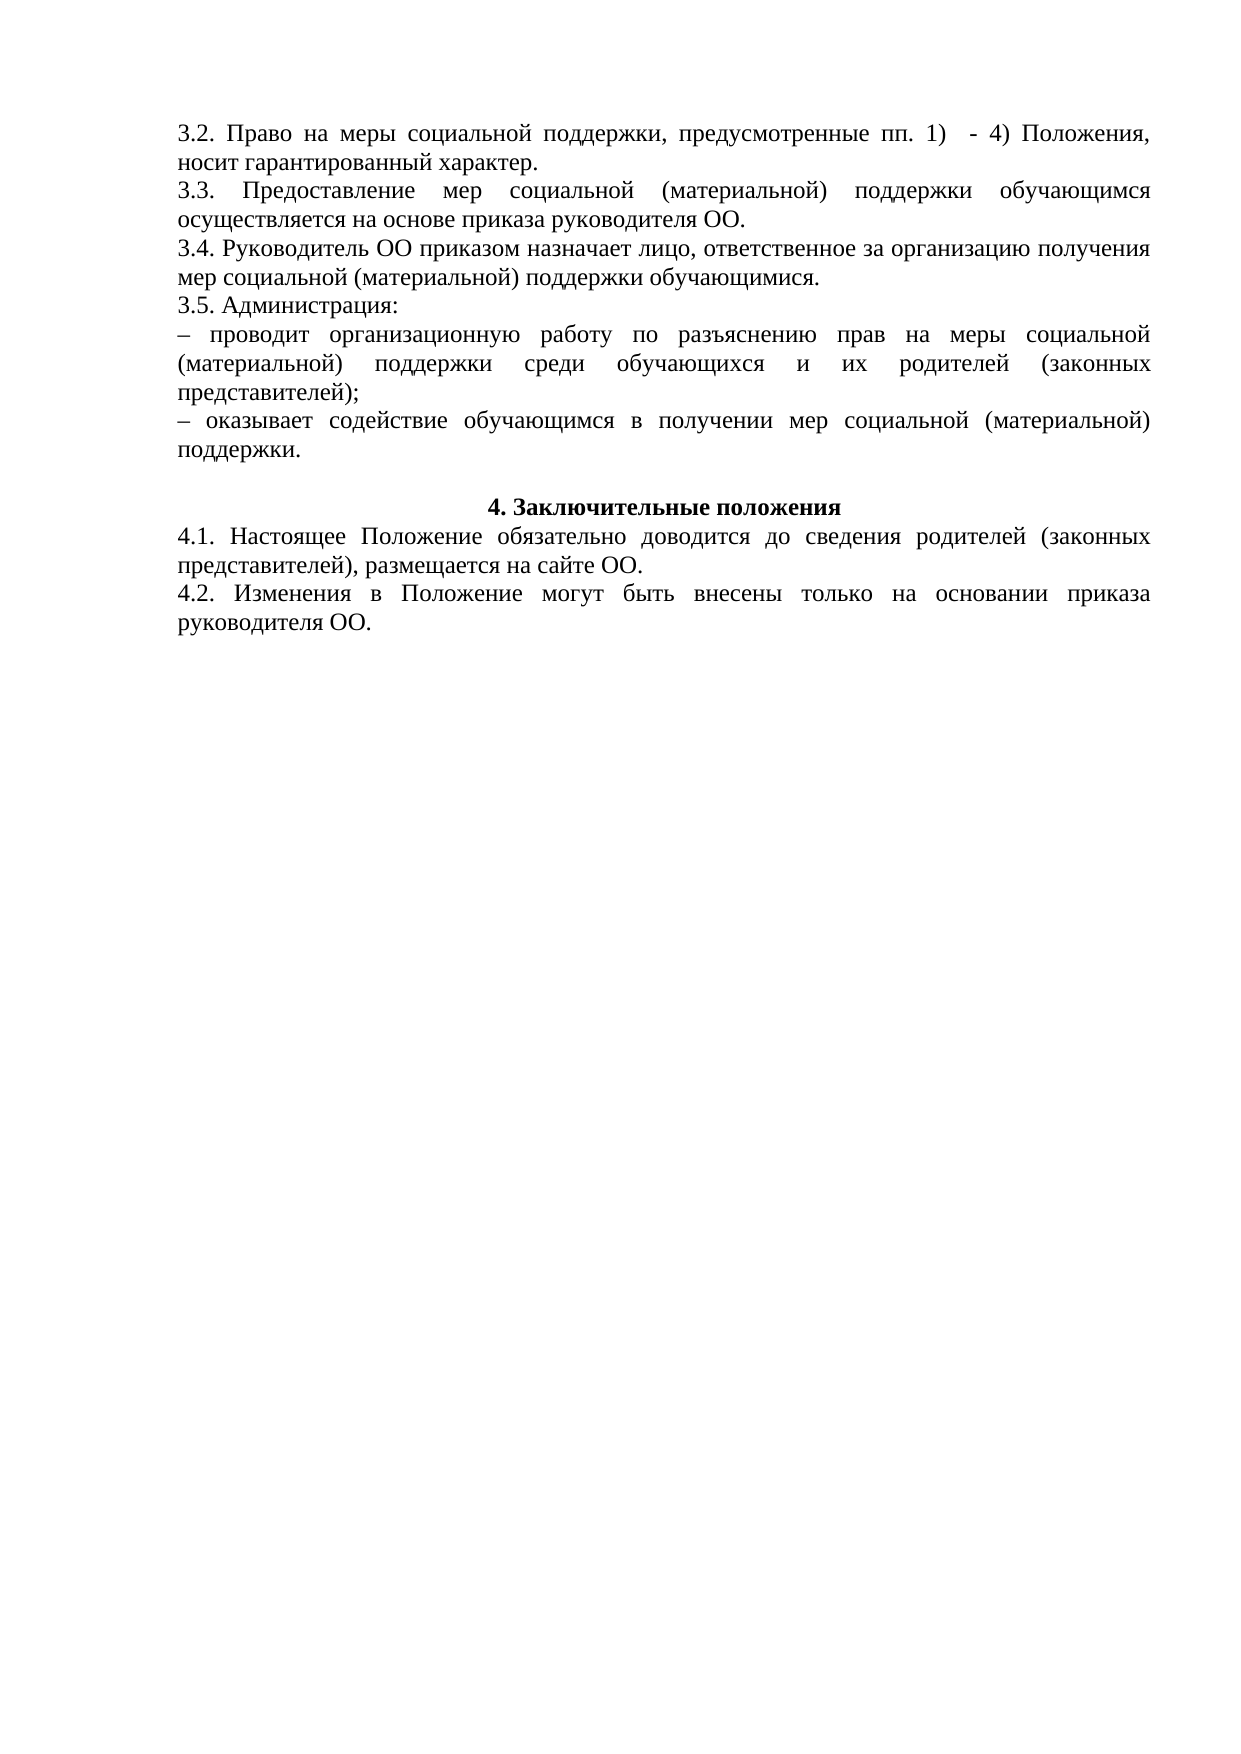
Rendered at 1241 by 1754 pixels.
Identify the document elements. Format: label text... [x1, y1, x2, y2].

text – оказывает содействие обучающимся в получении мер социальной (материальной) поддержки. [177, 406, 1152, 463]
text – проводит организационную работу по разъяснению прав на меры социальной (материальной) поддержки среди обучающихся и их родителей (законных представителей); [177, 319, 1152, 406]
text 4.2. Изменения в Положение могут быть внесены только на основании приказа руководителя ОО. [177, 578, 1152, 636]
text 3.2. Право на меры социальной поддержки, предусмотренные пп. 1) - 4) Положения, носит гарантированный характер. [177, 118, 1152, 176]
text 4.1. Настоящее Положение обязательно доводится до сведения родителей (законных представителей), размещается на сайте ОО. [177, 521, 1152, 578]
text 3.3. Предоставление мер социальной (материальной) поддержки обучающимся осуществляется на основе приказа руководителя ОО. [177, 176, 1152, 233]
text 4. Заключительные положения [177, 492, 1152, 521]
text 3.5. Администрация: [177, 291, 1152, 319]
text 3.4. Руководитель ОО приказом назначает лицо, ответственное за организацию получения мер социальной (материальной) поддержки обучающимися. [177, 233, 1152, 291]
